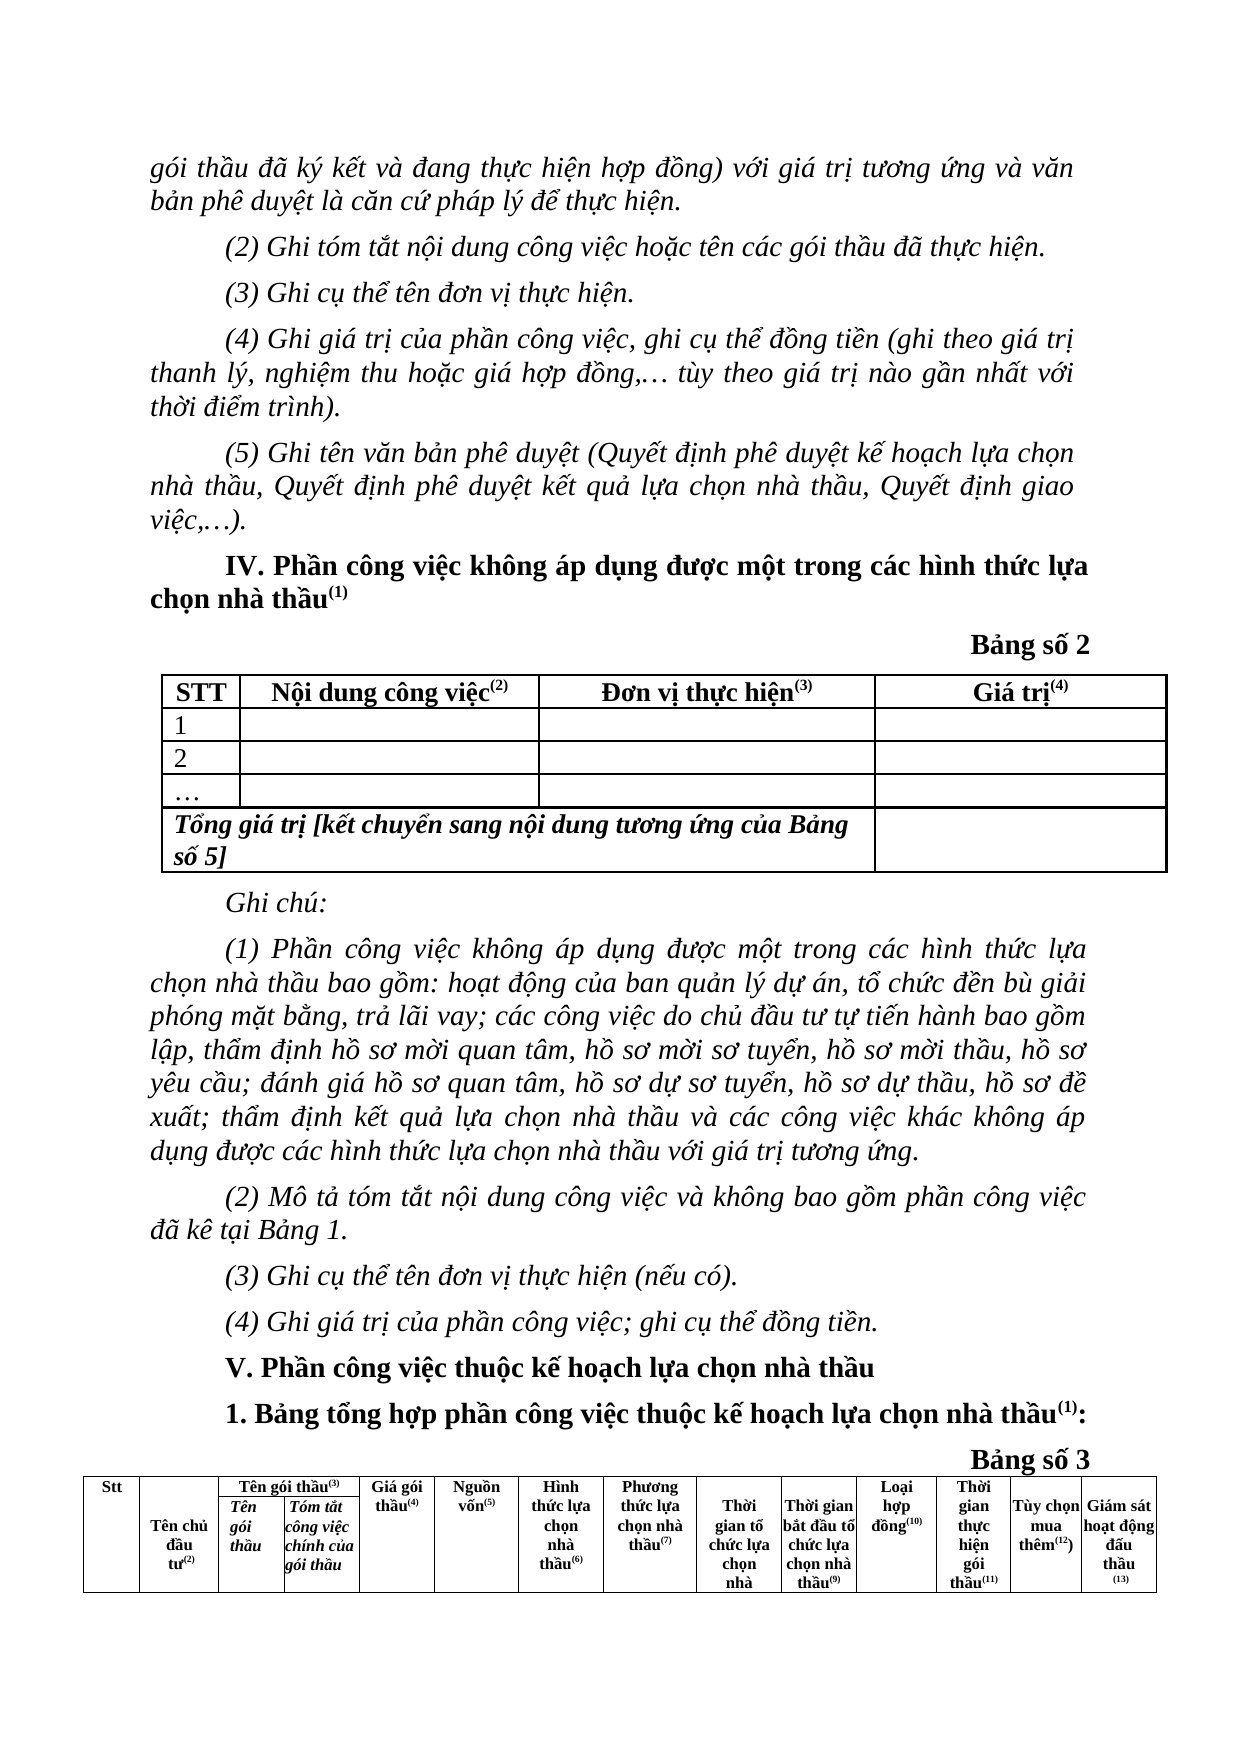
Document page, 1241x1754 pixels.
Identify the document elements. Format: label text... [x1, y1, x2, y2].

table_cell Tổng giá trị [kết chuyển sang nội dung tương ứng của Bảng số 5] [163, 809, 874, 871]
table_header Tên gói thầu(3) [219, 1477, 359, 1496]
table_cell [540, 709, 874, 740]
table_header Thời gian bắt đầu tổ chức lựa chọn nhà thầu(9) [782, 1477, 856, 1592]
table_header Nguồn vốn(5) [435, 1477, 518, 1592]
text (1) Phần công việc không áp dụng được một trong các hình thức lựa chọn nhà thầu bao gồm: hoạt động của ban quản lý dự án, tổ chức đền bù giải phóng mặt bằng, trả lãi vay; các công việc do chủ đầu tư tự tiến hành bao gồm lập, thẩm định hồ sơ mời quan tâm, hồ sơ mời sơ tuyển, hồ sơ mời thầu, hồ sơ yêu cầu; đánh giá hồ sơ quan tâm, hồ sơ dự sơ tuyển, hồ sơ dự thầu, hồ sơ đề xuất; thẩm định kết quả lựa chọn nhà thầu và các công việc khác không áp dụng được các hình thức lựa chọn nhà thầu với giá trị tương ứng. [150, 931, 1090, 1166]
table_cell [540, 775, 874, 806]
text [150, 150, 1078, 217]
table_header Thời gian tổ chức lựa chọn nhà thầu(8) [697, 1477, 781, 1592]
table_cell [285, 1497, 359, 1592]
table_header Phương thức lựa chọn nhà thầu(7) [604, 1477, 696, 1592]
table_cell … [163, 775, 239, 806]
text Bảng số 3 [150, 1442, 1090, 1476]
table_header Tùy chọn mua thêm(12) [1011, 1477, 1081, 1592]
text V. Phần công việc thuộc kế hoạch lựa chọn nhà thầu [150, 1350, 1090, 1384]
table_header Thời gian thực hiện gói thầu(11) [937, 1477, 1010, 1592]
text (5) Ghi tên văn bản phê duyệt (Quyết định phê duyệt kế hoạch lựa chọn nhà thầu, Quyết định phê duyệt kết quả lựa chọn nhà thầu, Quyết định giao việc,…). [150, 435, 1078, 535]
text Ghi chú: [150, 885, 1090, 919]
table_header Loại hợp đồng(10) [857, 1477, 936, 1592]
table_header Giá gói thầu(4) [360, 1477, 434, 1592]
text Bảng số 2 [150, 627, 1090, 661]
table_header Giá trị(4) [876, 676, 1165, 707]
text (3) Ghi cụ thể tên đơn vị thực hiện. [150, 276, 1078, 309]
table_cell [876, 742, 1165, 773]
text (3) Ghi cụ thể tên đơn vị thực hiện (nếu có). [150, 1258, 1090, 1292]
table_cell [241, 742, 538, 773]
text (4) Ghi giá trị của phần công việc; ghi cụ thể đồng tiền. [150, 1304, 1090, 1338]
text (4) Ghi giá trị của phần công việc, ghi cụ thể đồng tiền (ghi theo giá trị thanh lý, nghiệm thu hoặc giá hợp đồng,… tùy theo giá trị nào gần nhất với thời điểm trình). [150, 322, 1078, 422]
table_cell [241, 709, 538, 740]
table_header Hình thức lựa chọn nhà thầu(6) [519, 1477, 603, 1592]
table_header Nội dung công việc(2) [241, 676, 538, 707]
table_cell [540, 742, 874, 773]
text (2) Mô tả tóm tắt nội dung công việc và không bao gồm phần công việc đã kê tại Bảng 1. [150, 1179, 1090, 1246]
table_header STT [163, 676, 239, 707]
table_cell [876, 775, 1165, 806]
table_cell [241, 775, 538, 806]
table_header Tên chủ đầu tư(2) [140, 1477, 218, 1592]
text 1. Bảng tổng hợp phần công việc thuộc kế hoạch lựa chọn nhà thầu(1): [150, 1396, 1090, 1430]
table_cell 1 [163, 709, 239, 740]
table_header Giám sát hoạt động đấu thầu (13) [1082, 1477, 1156, 1592]
table_cell Tên gói thầu [219, 1497, 284, 1592]
table_cell [876, 809, 1165, 871]
table_header Stt [84, 1477, 139, 1592]
table_cell 2 [163, 742, 239, 773]
table_header Đơn vị thực hiện(3) [540, 676, 874, 707]
table_cell [876, 709, 1165, 740]
text (2) Ghi tóm tắt nội dung công việc hoặc tên các gói thầu đã thực hiện. [150, 229, 1078, 263]
text IV. Phần công việc không áp dụng được một trong các hình thức lựa chọn nhà thầu(1) [150, 548, 1090, 615]
